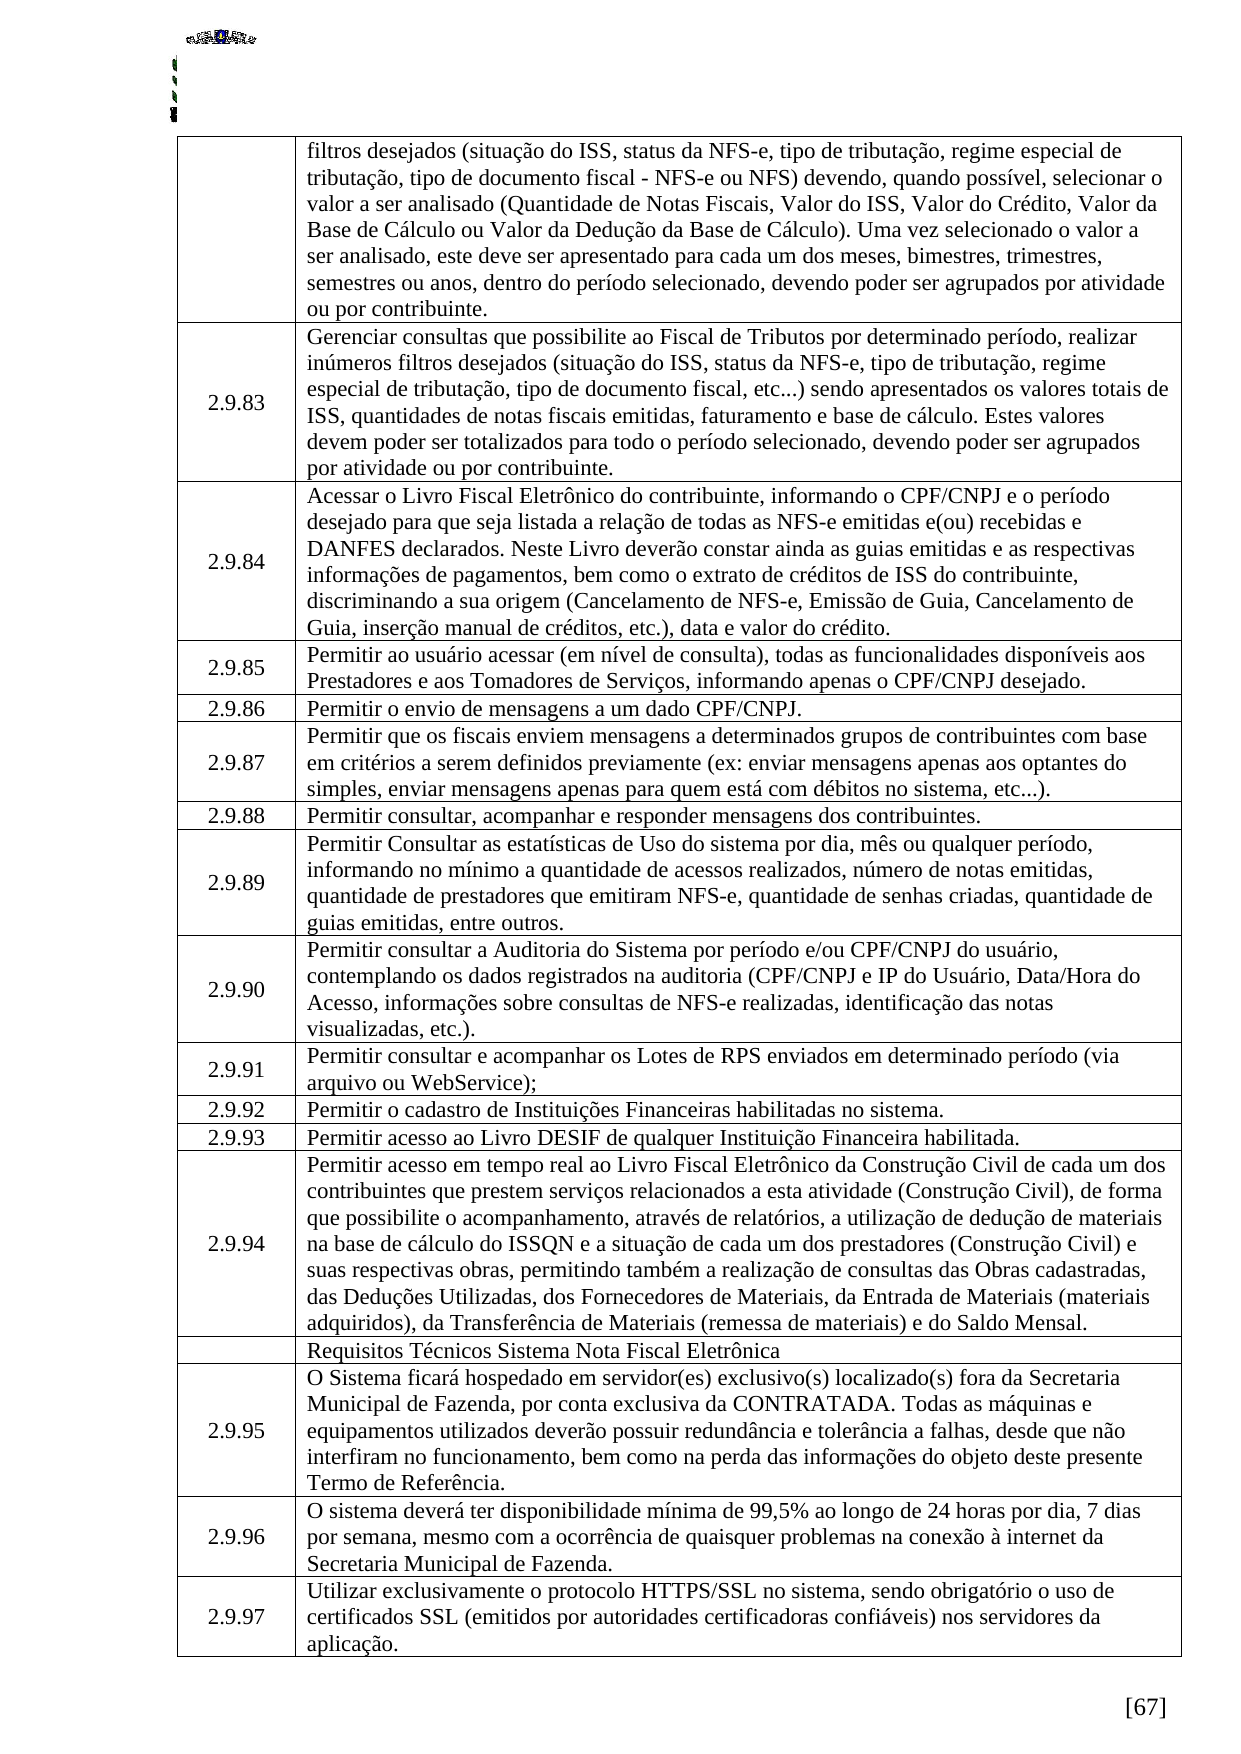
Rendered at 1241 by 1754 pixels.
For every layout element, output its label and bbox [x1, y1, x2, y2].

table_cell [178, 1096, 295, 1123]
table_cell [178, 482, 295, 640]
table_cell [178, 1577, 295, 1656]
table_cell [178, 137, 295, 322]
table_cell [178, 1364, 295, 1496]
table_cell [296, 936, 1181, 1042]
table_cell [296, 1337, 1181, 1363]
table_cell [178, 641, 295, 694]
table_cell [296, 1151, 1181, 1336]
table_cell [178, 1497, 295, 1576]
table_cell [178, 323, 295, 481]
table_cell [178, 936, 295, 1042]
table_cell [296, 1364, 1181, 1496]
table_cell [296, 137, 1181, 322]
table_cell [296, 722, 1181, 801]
picture [167, 27, 273, 137]
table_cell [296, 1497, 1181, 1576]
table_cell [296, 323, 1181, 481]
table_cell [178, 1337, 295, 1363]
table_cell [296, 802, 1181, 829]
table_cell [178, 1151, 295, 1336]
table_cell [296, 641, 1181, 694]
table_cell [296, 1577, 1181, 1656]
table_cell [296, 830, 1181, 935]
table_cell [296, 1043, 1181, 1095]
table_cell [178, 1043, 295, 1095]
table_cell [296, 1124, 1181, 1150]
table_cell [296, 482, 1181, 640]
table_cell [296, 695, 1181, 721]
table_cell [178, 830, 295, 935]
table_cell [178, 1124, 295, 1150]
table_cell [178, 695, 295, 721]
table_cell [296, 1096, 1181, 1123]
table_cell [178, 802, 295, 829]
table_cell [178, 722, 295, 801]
